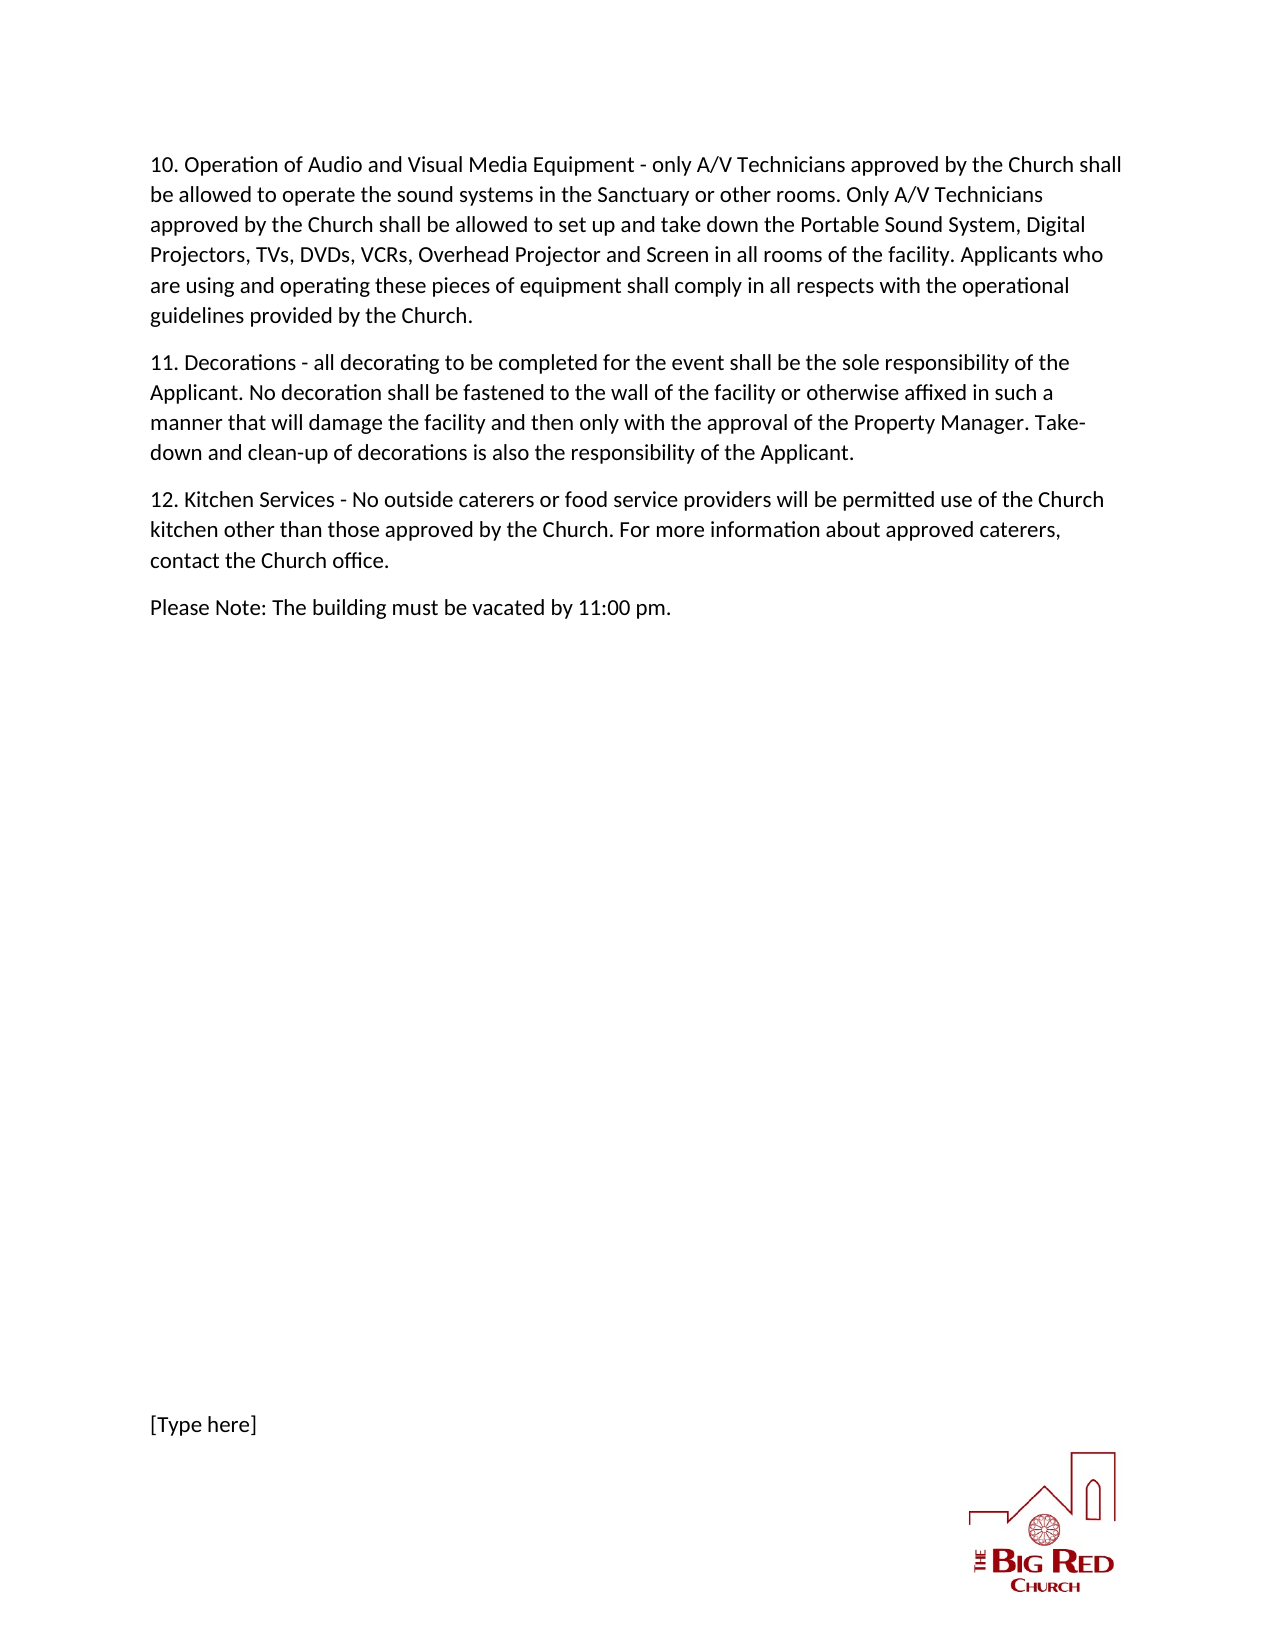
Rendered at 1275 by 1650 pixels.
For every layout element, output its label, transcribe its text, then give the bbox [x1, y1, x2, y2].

text Please Note: The building must be vacated by 11:00 pm. [150, 593, 1125, 621]
text 10. Operation of Audio and Visual Media Equipment - only A/V Technicians approved by the Church shall be allowed to operate the sound systems in the Sanctuary or other rooms. Only A/V Technicians approved by the Church shall be allowed to set up and take down the Portable Sound System, Digital Projectors, TVs, DVDs, VCRs, Overhead Projector and Screen in all rooms of the facility. Applicants who are using and operating these pieces of equipment shall comply in all respects with the operational guidelines provided by the Church. [150, 150, 1125, 329]
text 12. Kitchen Services - No outside caterers or food service providers will be permitted use of the Church kitchen other than those approved by the Church. For more information about approved caterers, contact the Church office. [150, 485, 1125, 574]
picture [958, 1438, 1125, 1605]
text 11. Decorations - all decorating to be completed for the event shall be the sole responsibility of the Applicant. No decoration shall be fastened to the wall of the facility or otherwise affixed in such a manner that will damage the facility and then only with the approval of the Property Manager. Take- down and clean-up of decorations is also the responsibility of the Applicant. [150, 348, 1125, 467]
